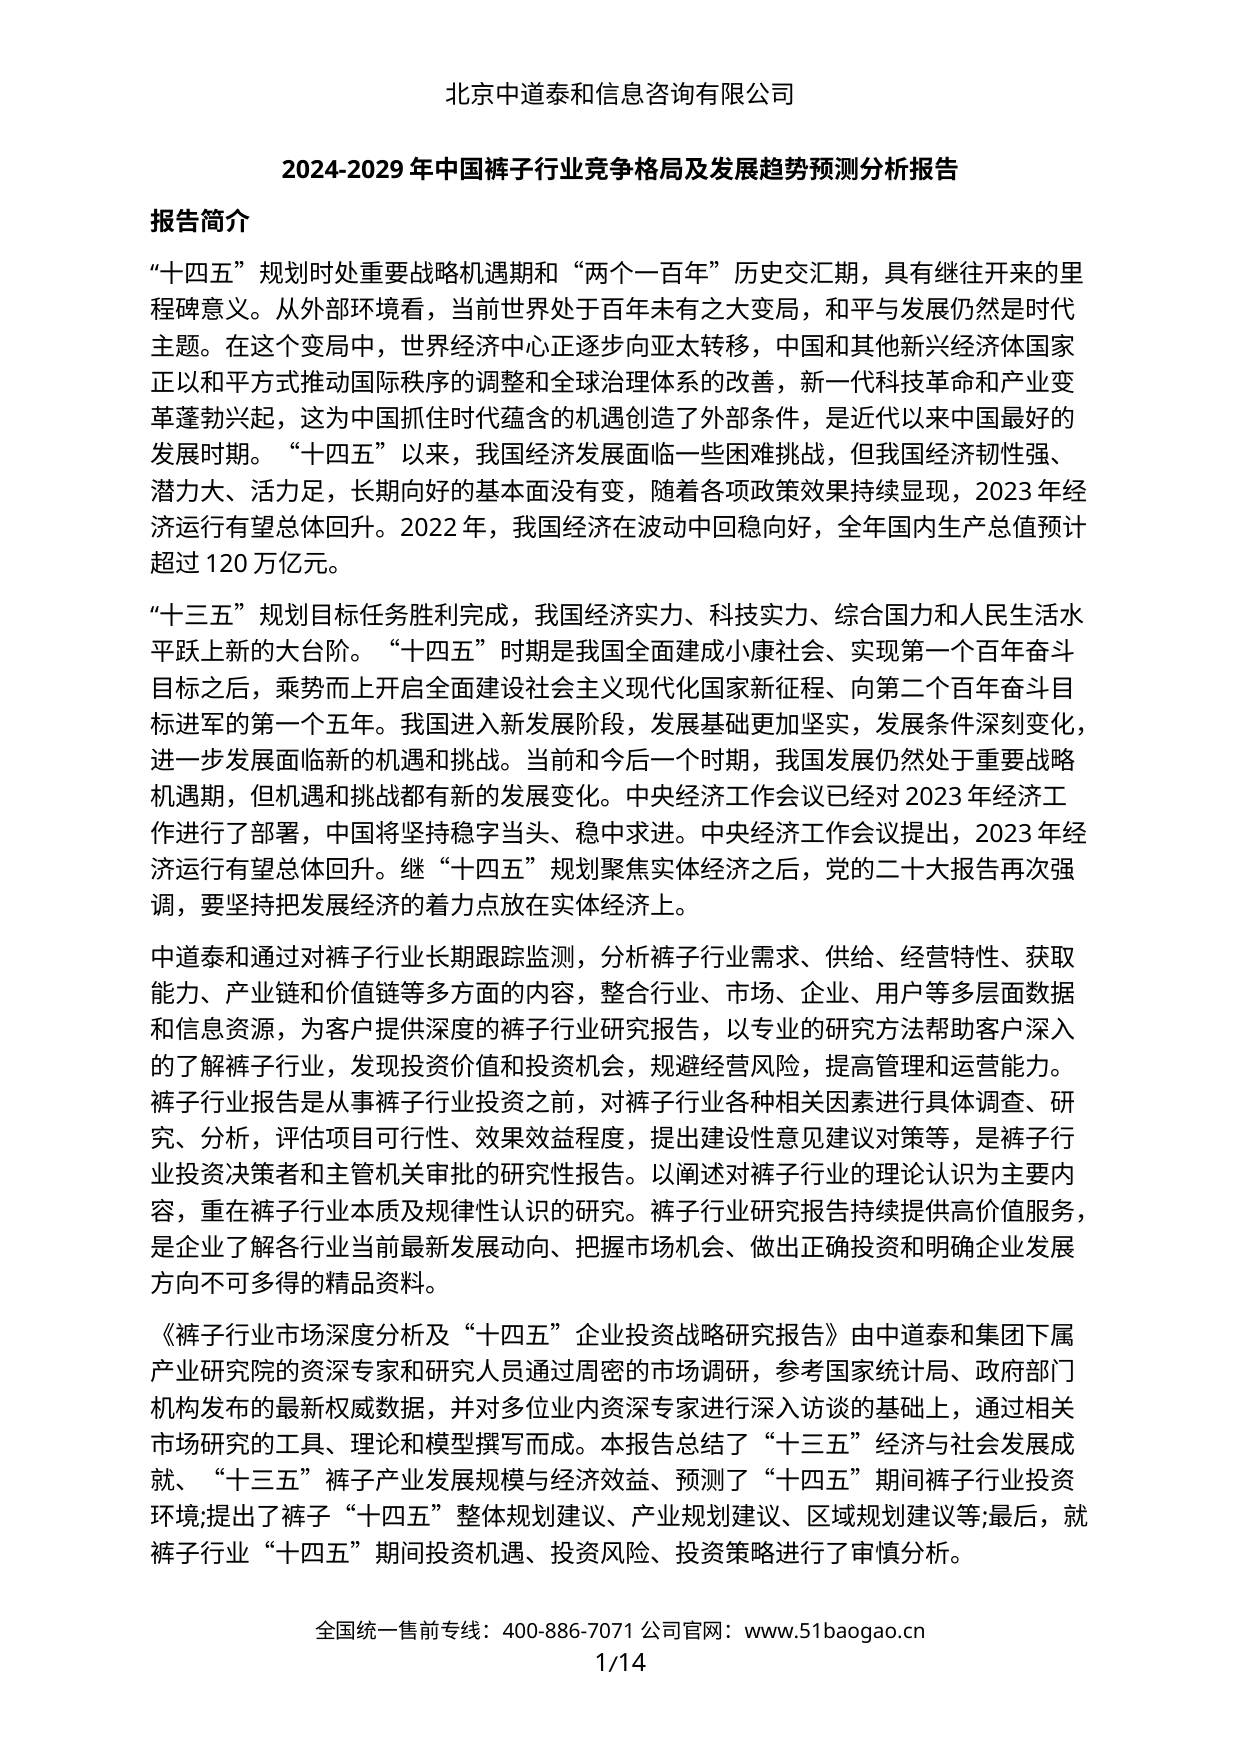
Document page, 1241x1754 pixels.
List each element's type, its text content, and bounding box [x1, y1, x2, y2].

text 中道泰和通过对裤子行业长期跟踪监测，分析裤子行业需求、供给、经营特性、获取能力、产业链和价值链等多方面的内容，整合行业、市场、企业、用户等多层面数据和信息资源，为客户提供深度的裤子行业研究报告，以专业的研究方法帮助客户深入的了解裤子行业，发现投资价值和投资机会，规避经营风险，提高管理和运营能力。裤子行业报告是从事裤子行业投资之前，对裤子行业各种相关因素进行具体调查、研究、分析，评估项目可行性、效果效益程度，提出建设性意见建议对策等，是裤子行业投资决策者和主管机关审批的研究性报告。以阐述对裤子行业的理论认识为主要内容，重在裤子行业本质及规律性认识的研究。裤子行业研究报告持续提供高价值服务，是企业了解各行业当前最新发展动向、把握市场机会、做出正确投资和明确企业发展方向不可多得的精品资料。 [150, 937, 1090, 1300]
text 报告简介 [150, 202, 1090, 238]
text 《裤子行业市场深度分析及“十四五”企业投资战略研究报告》由中道泰和集团下属产业研究院的资深专家和研究人员通过周密的市场调研，参考国家统计局、政府部门机构发布的最新权威数据，并对多位业内资深专家进行深入访谈的基础上，通过相关市场研究的工具、理论和模型撰写而成。本报告总结了“十三五”经济与社会发展成就、“十三五”裤子产业发展规模与经济效益、预测了“十四五”期间裤子行业投资环境;提出了裤子“十四五”整体规划建议、产业规划建议、区域规划建议等;最后，就裤子行业“十四五”期间投资机遇、投资风险、投资策略进行了审慎分析。 [150, 1316, 1090, 1569]
text 2024-2029年中国裤子行业竞争格局及发展趋势预测分析报告 [150, 150, 1090, 186]
text “十四五”规划时处重要战略机遇期和“两个一百年”历史交汇期，具有继往开来的里程碑意义。从外部环境看，当前世界处于百年未有之大变局，和平与发展仍然是时代主题。在这个变局中，世界经济中心正逐步向亚太转移，中国和其他新兴经济体国家正以和平方式推动国际秩序的调整和全球治理体系的改善，新一代科技革命和产业变革蓬勃兴起，这为中国抓住时代蕴含的机遇创造了外部条件，是近代以来中国最好的发展时期。“十四五”以来，我国经济发展面临一些困难挑战，但我国经济韧性强、潜力大、活力足，长期向好的基本面没有变，随着各项政策效果持续显现，2023年经济运行有望总体回升。2022年，我国经济在波动中回稳向好，全年国内生产总值预计超过120万亿元。 [150, 254, 1090, 580]
text “十三五”规划目标任务胜利完成，我国经济实力、科技实力、综合国力和人民生活水平跃上新的大台阶。“十四五”时期是我国全面建成小康社会、实现第一个百年奋斗目标之后，乘势而上开启全面建设社会主义现代化国家新征程、向第二个百年奋斗目标进军的第一个五年。我国进入新发展阶段，发展基础更加坚实，发展条件深刻变化，进一步发展面临新的机遇和挑战。当前和今后一个时期，我国发展仍然处于重要战略机遇期，但机遇和挑战都有新的发展变化。中央经济工作会议已经对2023年经济工作进行了部署，中国将坚持稳字当头、稳中求进。中央经济工作会议提出，2023年经济运行有望总体回升。继“十四五”规划聚焦实体经济之后，党的二十大报告再次强调，要坚持把发展经济的着力点放在实体经济上。 [150, 596, 1090, 922]
